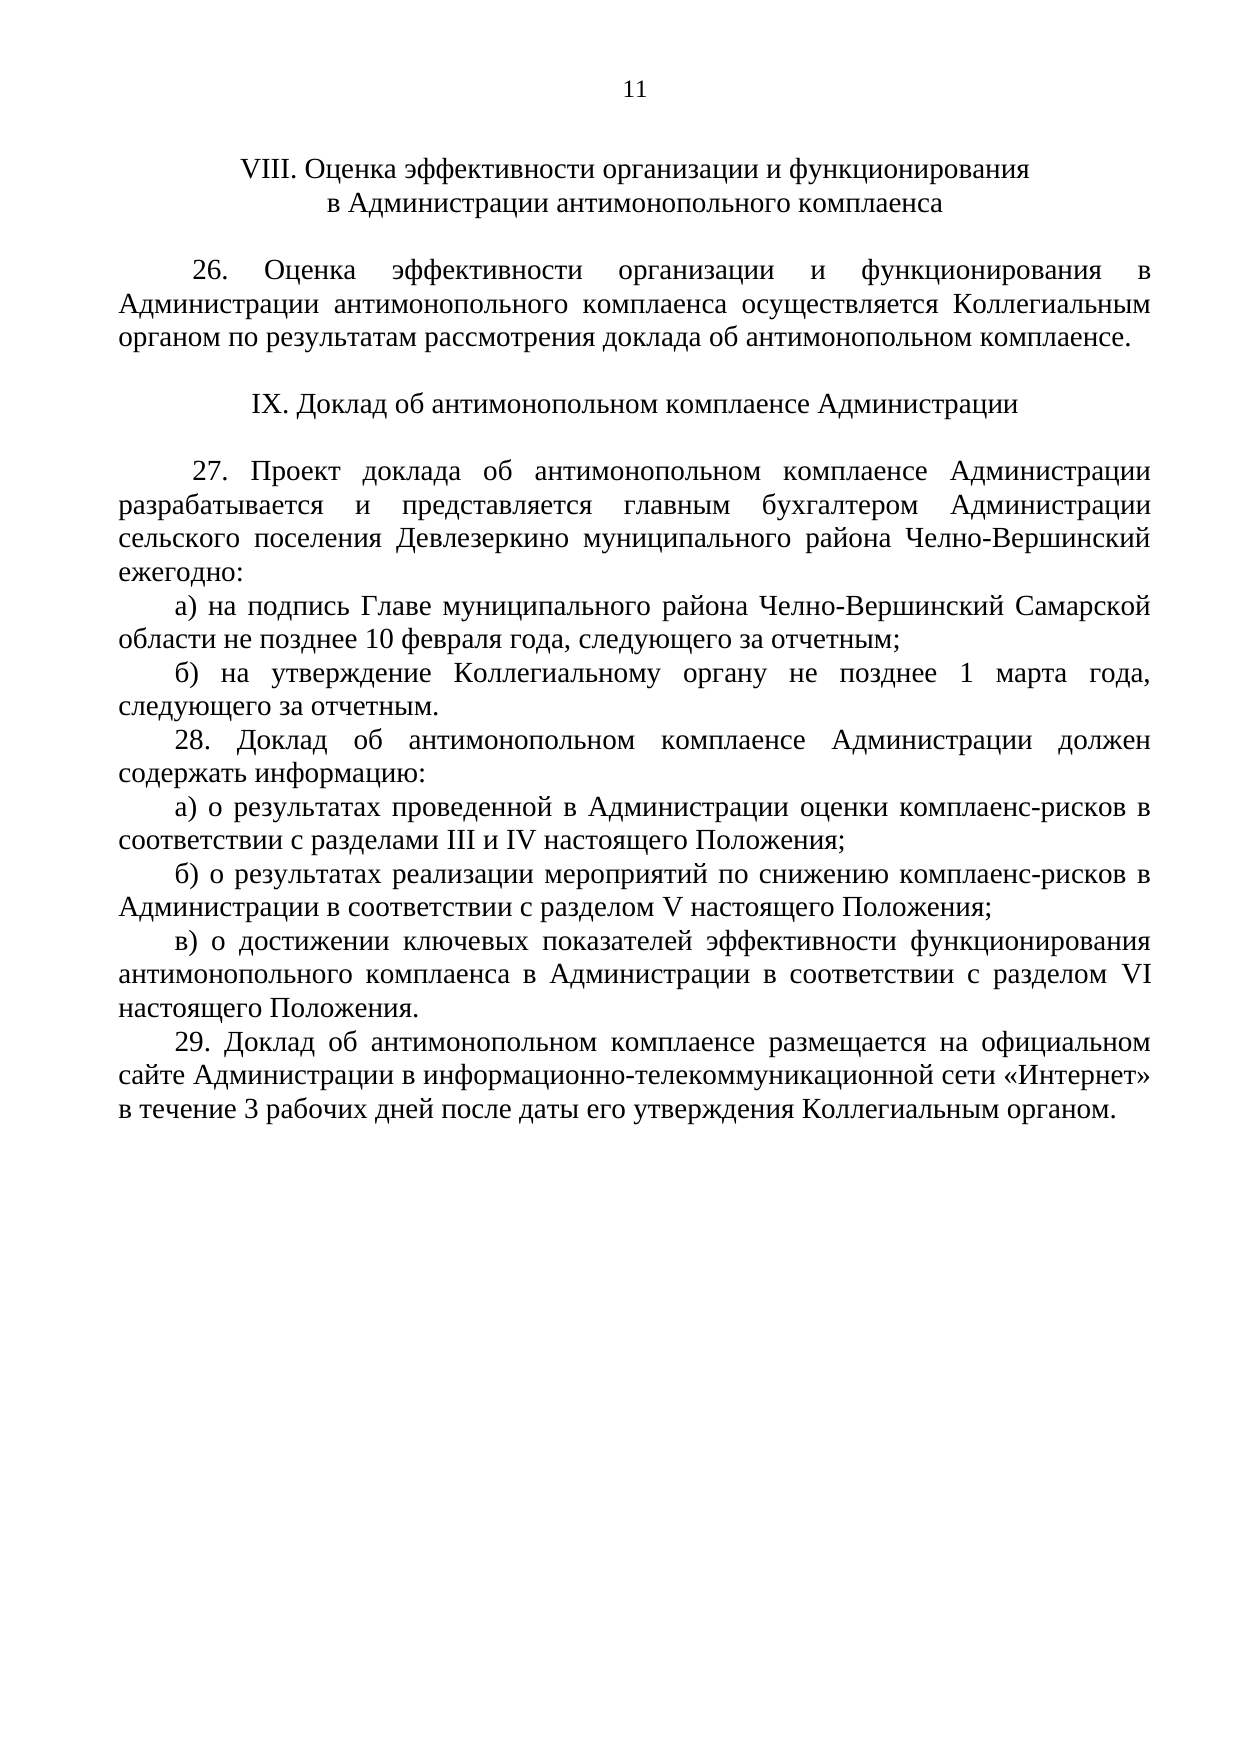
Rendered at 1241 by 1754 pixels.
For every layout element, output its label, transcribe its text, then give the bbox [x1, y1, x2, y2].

text б) о результатах реализации мероприятий по снижению комплаенс-рисков в Администрации в соответствии с разделом V настоящего Положения; [118, 856, 1152, 923]
text 27. Проект доклада об антимонопольном комплаенсе Администрации разрабатывается и представляется главным бухгалтером Администрации сельского поселения Девлезеркино муниципального района Челно-Вершинский ежегодно: [118, 453, 1152, 588]
text а) о результатах проведенной в Администрации оценки комплаенс-рисков в соответствии с разделами III и IV настоящего Положения; [118, 789, 1152, 856]
text б) на утверждение Коллегиальному органу не позднее 1 марта года, следующего за отчетным. [118, 655, 1152, 722]
text в) о достижении ключевых показателей эффективности функционирования антимонопольного комплаенса в Администрации в соответствии с разделом VI настоящего Положения. [118, 923, 1152, 1024]
text 26. Оценка эффективности организации и функционирования в Администрации антимонопольного комплаенса осуществляется Коллегиальным органом по результатам рассмотрения доклада об антимонопольном комплаенсе. [118, 252, 1152, 353]
text 29. Доклад об антимонопольном комплаенсе размещается на официальном сайте Администрации в информационно-телекоммуникационной сети «Интернет» в течение 3 рабочих дней после даты его утверждения Коллегиальным органом. [118, 1024, 1152, 1124]
text в Администрации антимонопольного комплаенса [118, 185, 1152, 219]
text а) на подпись Главе муниципального района Челно-Вершинский Самарской области не позднее 10 февраля года, следующего за отчетным; [118, 588, 1152, 655]
text 28. Доклад об антимонопольном комплаенсе Администрации должен содержать информацию: [118, 722, 1152, 789]
text IX. Доклад об антимонопольном комплаенсе Администрации [118, 386, 1152, 420]
text VIII. Оценка эффективности организации и функционирования [118, 152, 1152, 185]
